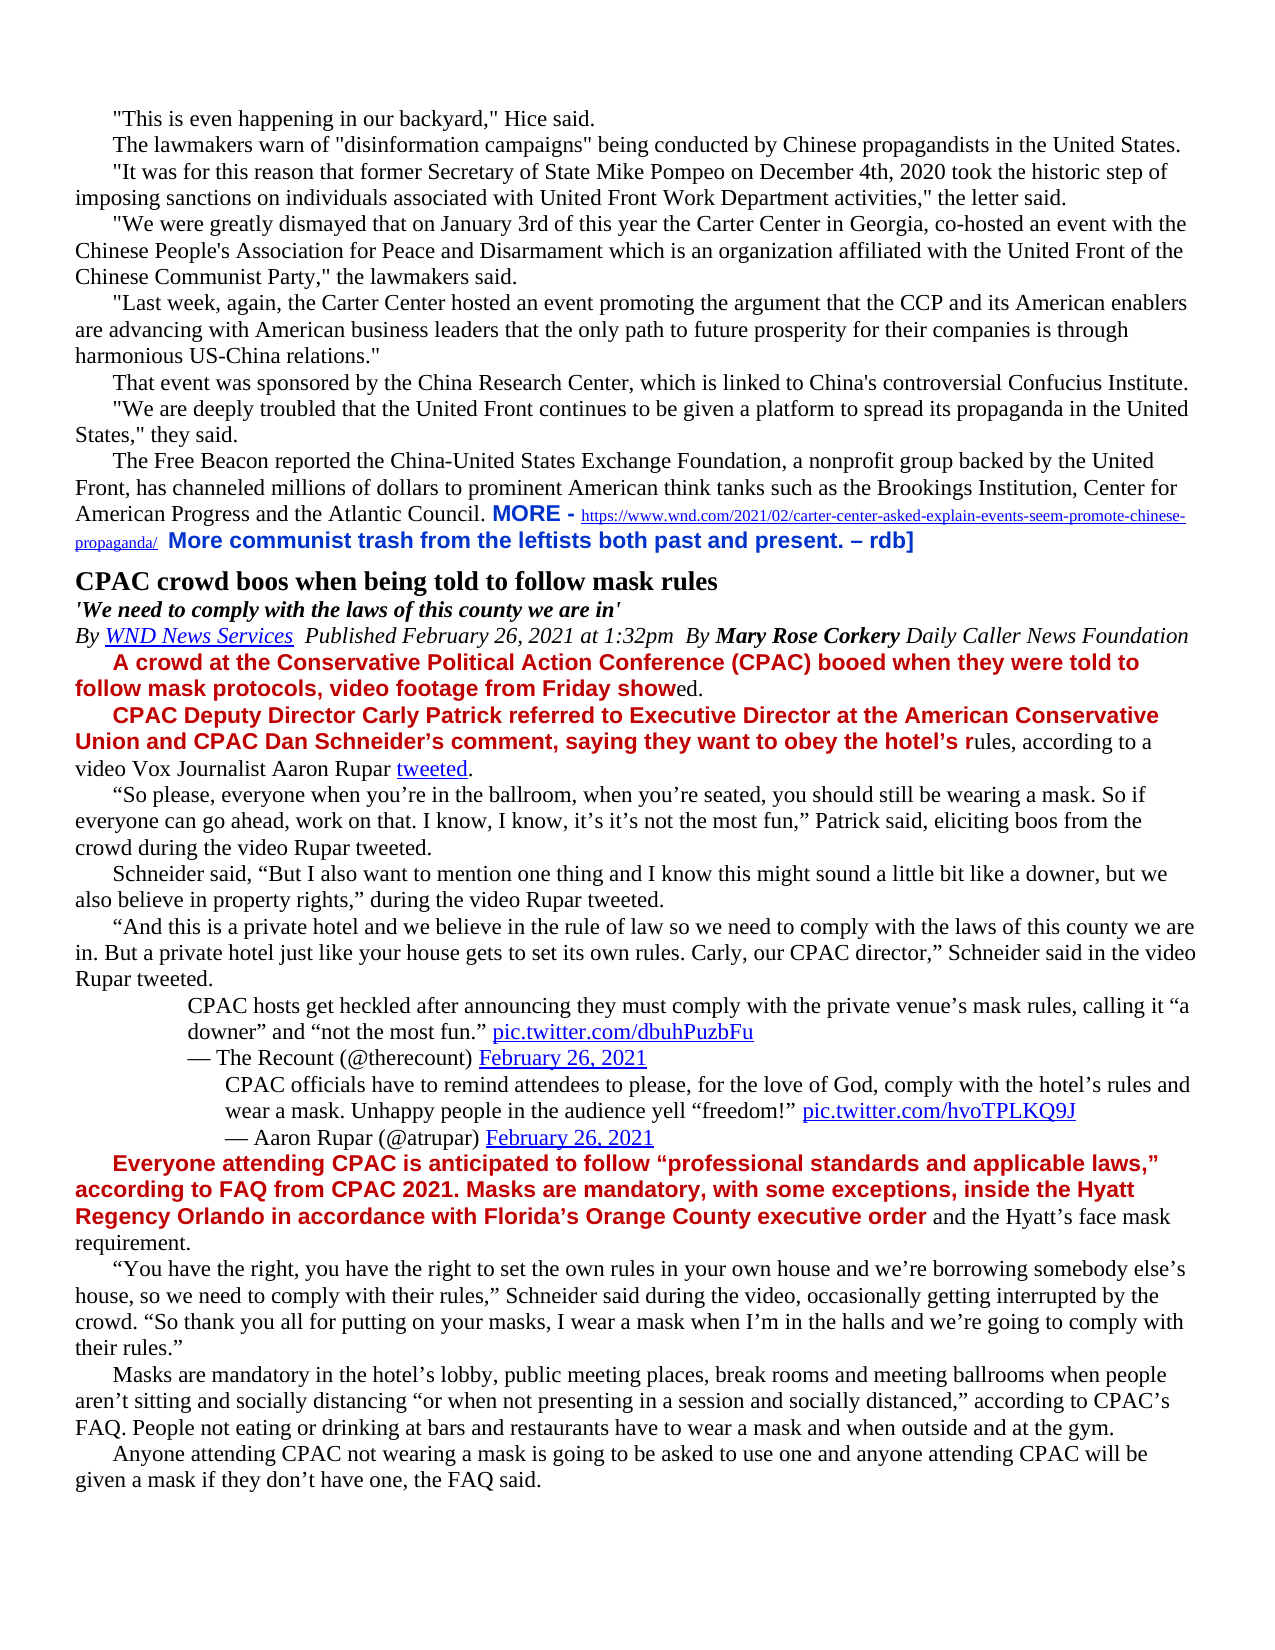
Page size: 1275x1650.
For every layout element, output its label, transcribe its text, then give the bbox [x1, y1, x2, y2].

text A crowd at the Conservative Political Action Conference (CPAC) booed when they were told to follow mask protocols, video footage from Friday showed. [75, 649, 1200, 702]
text Schneider said, “But I also want to mention one thing and I know this might sound a little bit like a downer, but we also believe in property rights,” during the video Rupar tweeted. [75, 860, 1200, 913]
text CPAC hosts get heckled after announcing they must comply with the private venue’s mask rules, calling it “a downer” and “not the most fun.” pic.twitter.com/dbuhPuzbFu [187, 992, 1200, 1044]
text CPAC Deputy Director Carly Patrick referred to Executive Director at the American Conservative Union and CPAC Dan Schneider’s comment, saying they want to obey the hotel’s rules, according to a video Vox Journalist Aaron Rupar tweeted. [75, 702, 1200, 781]
text “You have the right, you have the right to set the own rules in your own house and we’re borrowing somebody else’s house, so we need to comply with their rules,” Schneider said during the video, occasionally getting interrupted by the crowd. “So thank you all for putting on your masks, I wear a mask when I’m in the halls and we’re going to comply with their rules.” [75, 1255, 1200, 1361]
text "We are deeply troubled that the United Front continues to be given a platform to spread its propaganda in the United States," they said. [75, 395, 1200, 448]
text The Free Beacon reported the China-United States Exchange Foundation, a nonprofit group backed by the United Front, has channeled millions of dollars to prominent American think tanks such as the Brookings Institution, Center for American Progress and the Atlantic Council. MORE - https://www.wnd.com/2021/02/carter-center-asked-explain-events-seem-promote-chinese-propaganda/ More communist trash from the leftists both past and present. – rdb] [75, 448, 1200, 553]
text “And this is a private hotel and we believe in the rule of law so we need to comply with the laws of this county we are in. But a private hotel just like your house gets to set its own rules. Carly, our CPAC director,” Schneider said in the video Rupar tweeted. [75, 913, 1200, 992]
text CPAC crowd boos when being told to follow mask rules [75, 565, 1200, 596]
text “So please, everyone when you’re in the ballroom, when you’re seated, you should still be wearing a mask. So if everyone can go ahead, work on that. I know, I know, it’s it’s not the most fun,” Patrick said, eliciting boos from the crowd during the video Rupar tweeted. [75, 781, 1200, 860]
text "We were greatly dismayed that on January 3rd of this year the Carter Center in Georgia, co-hosted an event with the Chinese People's Association for Peace and Disarmament which is an organization affiliated with the United Front of the Chinese Communist Party," the lawmakers said. [75, 210, 1200, 289]
text — The Recount (@therecount) February 26, 2021 [187, 1044, 1200, 1071]
text — Aaron Rupar (@atrupar) February 26, 2021 [225, 1123, 1200, 1150]
text CPAC officials have to remind attendees to please, for the love of God, comply with the hotel’s rules and wear a mask. Unhappy people in the audience yell “freedom!” pic.twitter.com/hvoTPLKQ9J [225, 1071, 1200, 1123]
text By WND News Services Published February 26, 2021 at 1:32pm By Mary Rose Corkery Daily Caller News Foundation [75, 623, 1200, 649]
text "This is even happening in our backyard," Hice said. [75, 105, 1200, 131]
text Masks are mandatory in the hotel’s lobby, public meeting places, break rooms and meeting ballrooms when people aren’t sitting and socially distancing “or when not presenting in a session and socially distanced,” according to CPAC’s FAQ. People not eating or drinking at bars and restaurants have to wear a mask and when outside and at the gym. [75, 1361, 1200, 1440]
text "It was for this reason that former Secretary of State Mike Pompeo on December 4th, 2020 took the historic step of imposing sanctions on individuals associated with United Front Work Department activities," the letter said. [75, 158, 1200, 210]
text The lawmakers warn of "disinformation campaigns" being conducted by Chinese propagandists in the United States. [75, 131, 1200, 158]
text "Last week, again, the Carter Center hosted an event promoting the argument that the CCP and its American enablers are advancing with American business leaders that the only path to future prosperity for their companies is through harmonious US-China relations." [75, 289, 1200, 368]
text That event was sponsored by the China Research Center, which is linked to China's controversial Confucius Institute. [75, 368, 1200, 395]
text Anyone attending CPAC not wearing a mask is going to be asked to use one and anyone attending CPAC will be given a mask if they don’t have one, the FAQ said. [75, 1440, 1200, 1493]
text Everyone attending CPAC is anticipated to follow “professional standards and applicable laws,” according to FAQ from CPAC 2021. Masks are mandatory, with some exceptions, inside the Hyatt Regency Orlando in accordance with Florida’s Orange County executive order and the Hyatt’s face mask requirement. [75, 1150, 1200, 1255]
text 'We need to comply with the laws of this county we are in' [75, 596, 1200, 623]
